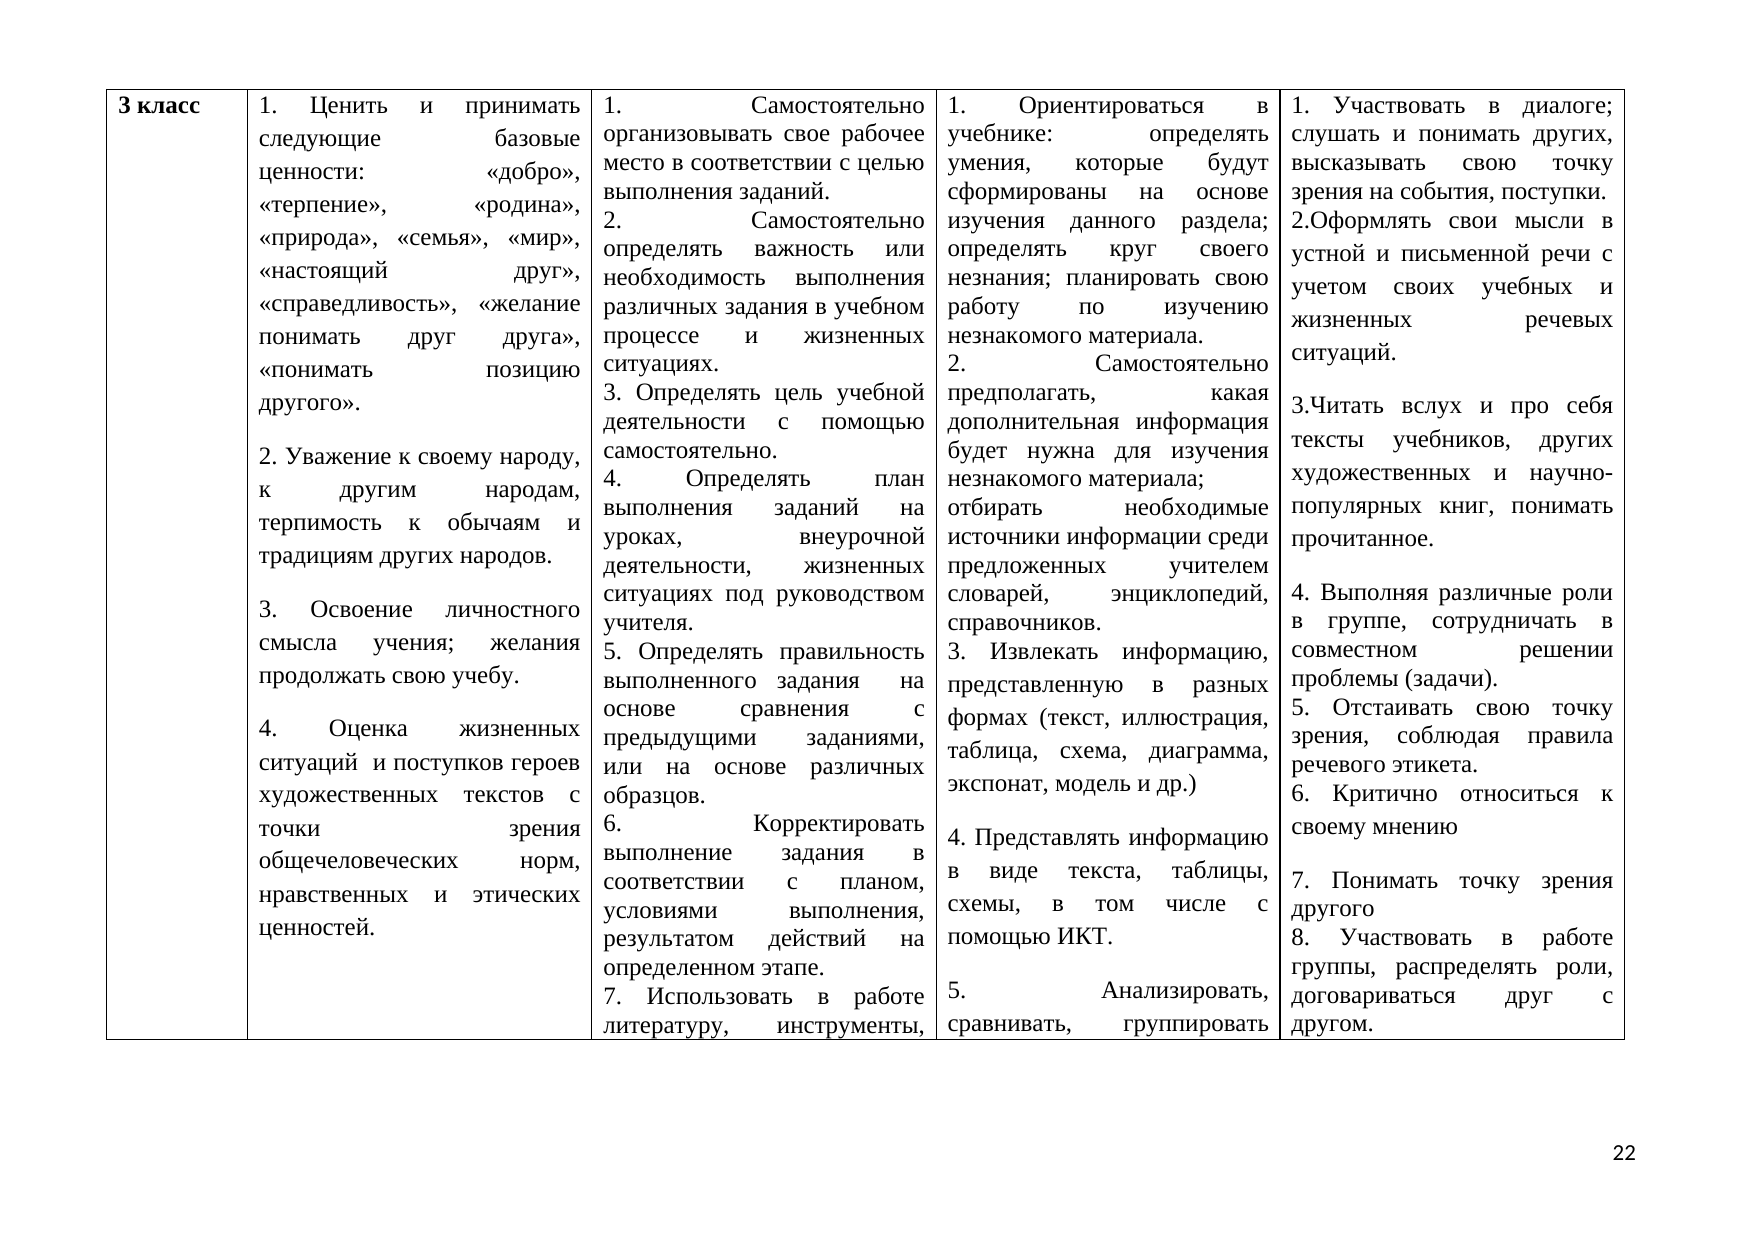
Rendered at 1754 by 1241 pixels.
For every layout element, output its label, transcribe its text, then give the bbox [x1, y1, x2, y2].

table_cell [592, 90, 936, 1038]
table_cell 3 класс [107, 90, 247, 1038]
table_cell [1281, 90, 1624, 1038]
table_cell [937, 90, 1279, 1038]
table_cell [248, 90, 591, 1038]
